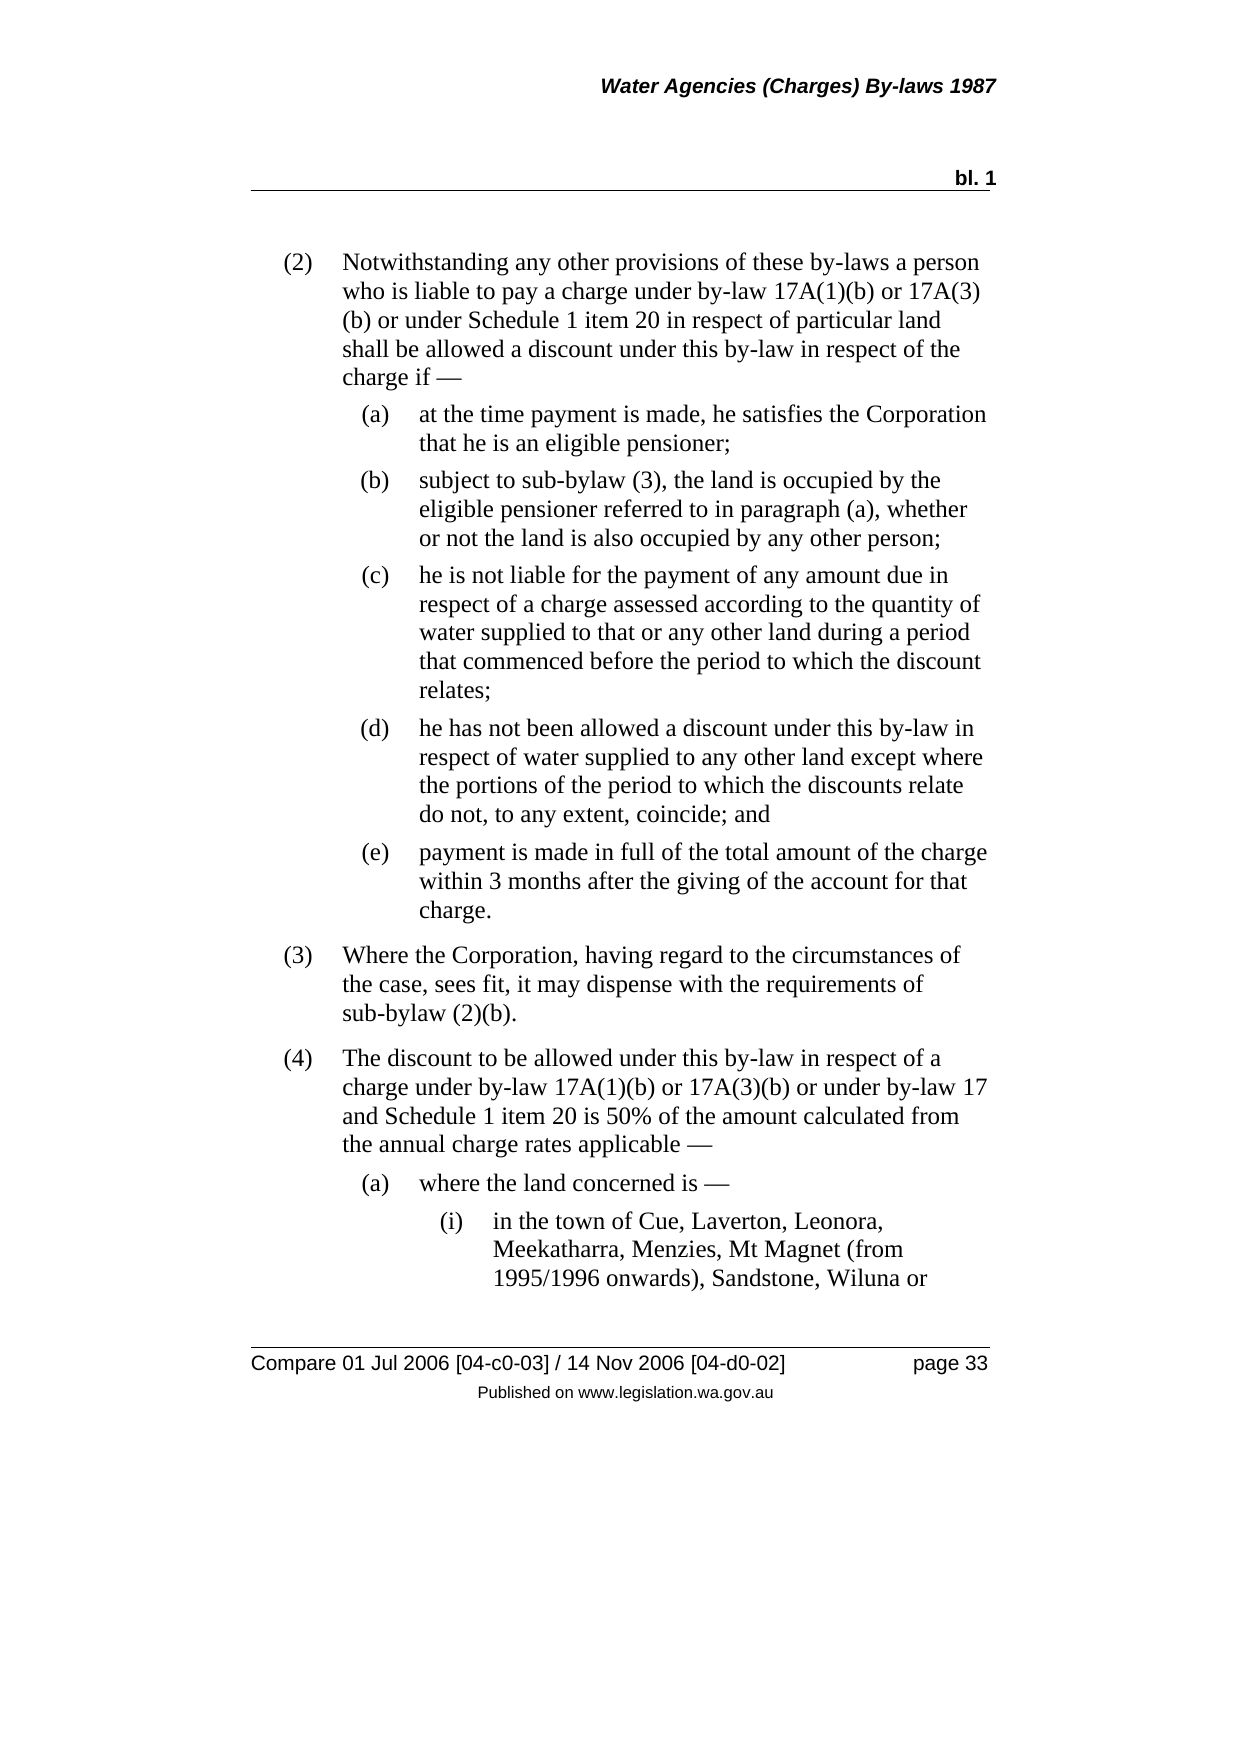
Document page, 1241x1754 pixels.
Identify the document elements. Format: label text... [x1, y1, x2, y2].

text (a) at the time payment is made, he satisfies the Corporation that he is an eligible pensioner; [251, 399, 990, 457]
text (c) he is not liable for the payment of any amount due in respect of a charge assessed according to the quantity of water supplied to that or any other land during a period that commenced before the period to which the discount relates; [251, 560, 990, 704]
text (d) he has not been allowed a discount under this by-law in respect of water supplied to any other land except where the portions of the period to which the discounts relate do not, to any extent, coincide; and [251, 713, 990, 828]
text (2) Notwithstanding any other provisions of these by-laws a person who is liable to pay a charge under by-law 17A(1)(b) or 17A(3)(b) or under Schedule 1 item 20 in respect of particular land shall be allowed a discount under this by-law in respect of the charge if — [251, 247, 990, 391]
text (e) payment is made in full of the total amount of the charge within 3 months after the giving of the account for that charge. [251, 837, 990, 924]
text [251, 1206, 990, 1292]
text (a) where the land concerned is — [251, 1168, 990, 1196]
text (b) subject to sub-bylaw (3), the land is occupied by the eligible pensioner referred to in paragraph (a), whether or not the land is also occupied by any other person; [251, 465, 990, 552]
text (3) Where the Corporation, having regard to the circumstances of the case, sees fit, it may dispense with the requirements of sub-bylaw (2)(b). [251, 940, 990, 1027]
text (4) The discount to be allowed under this by-law in respect of a charge under by-law 17A(1)(b) or 17A(3)(b) or under by-law 17 and Schedule 1 item 20 is 50% of the amount calculated from the annual charge rates applicable — [251, 1043, 990, 1158]
